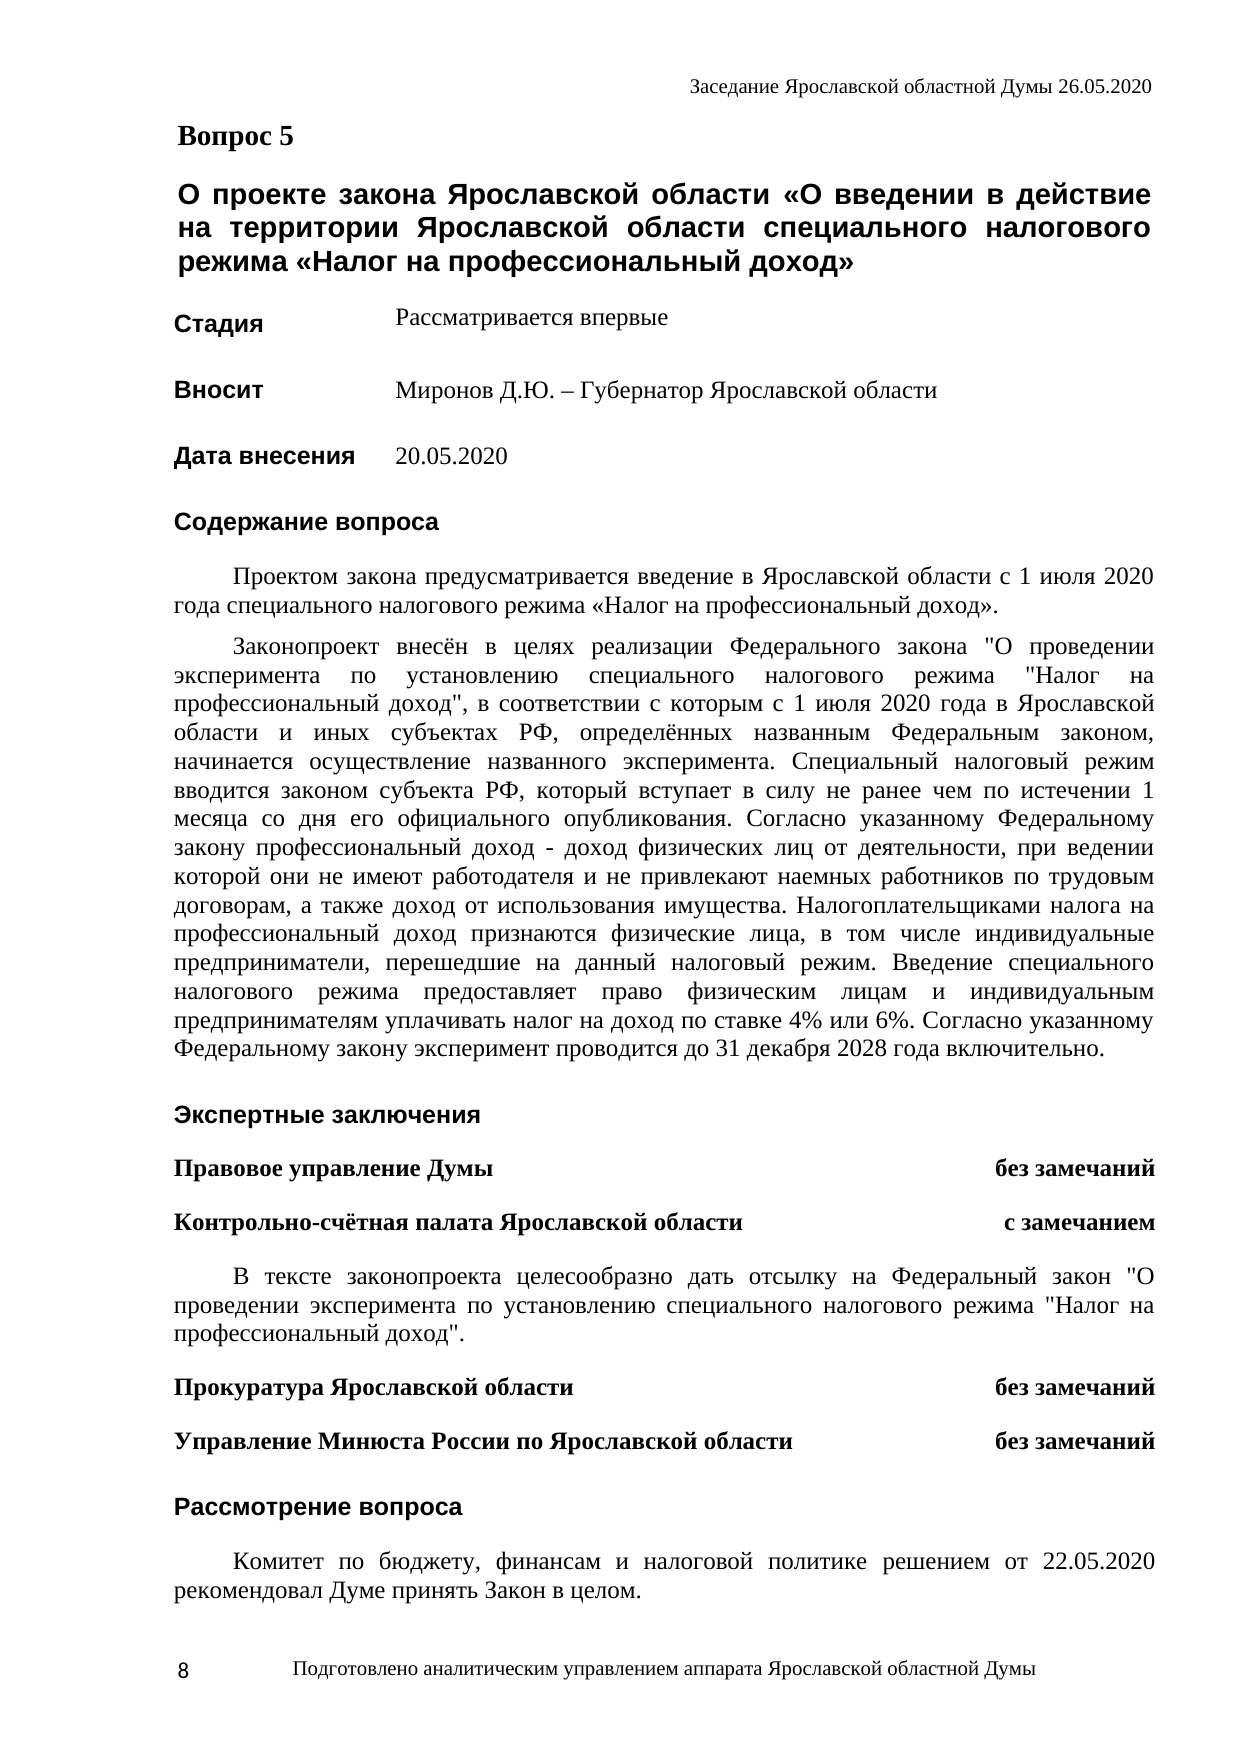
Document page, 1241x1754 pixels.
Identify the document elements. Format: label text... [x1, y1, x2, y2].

table_cell Дата внесения [163, 416, 384, 482]
table_cell 20.05.2020 [384, 416, 1167, 482]
table_cell с замечанием [783, 1195, 1167, 1248]
table_cell без замечаний [842, 1414, 1167, 1467]
table_cell Рассмотрение вопроса [163, 1467, 1167, 1533]
table_cell Вносит [163, 350, 384, 416]
table_header Рассматривается впервые [384, 284, 1167, 350]
table_cell Контрольно-счётная палата Ярославской области [163, 1195, 782, 1248]
table_cell Правовое управление Думы [163, 1141, 782, 1195]
table_cell без замечаний [842, 1360, 1167, 1413]
subtitle О проекте закона Ярославской области «О введении в действие на территории Ярославской области специального налогового режима «Налог на профессиональный доход» [177, 177, 1152, 277]
table_cell В тексте законопроекта целесообразно дать отсылку на Федеральный закон "О проведении эксперимента по установлению специального налогового режима "Налог на профессиональный доход". [163, 1249, 1167, 1360]
text Вопрос 5 [177, 118, 1152, 152]
table_cell Содержание вопроса [163, 482, 1167, 548]
table_cell Экспертные заключения [163, 1075, 1167, 1141]
table_cell Прокуратура Ярославской области [163, 1360, 842, 1413]
table_header Стадия [163, 284, 384, 350]
table_cell Миронов Д.Ю. – Губернатор Ярославской области [384, 350, 1167, 416]
table_cell Комитет по бюджету, финансам и налоговой политике решением от 22.05.2020 рекомендовал Думе принять Закон в целом. [163, 1534, 1167, 1616]
table_cell Проектом закона предусматривается введение в Ярославской области с 1 июля 2020 года специального налогового режима «Налог на профессиональный доход». Законопроект внесён в целях реализации Федерального закона "О проведении эксперимента по установлению специального налогового режима "Налог на профессиональный доход", в соответствии с которым с 1 июля 2020 года в Ярославской области и иных субъектах РФ, определённых названным Федеральным законом, начинается осуществление названного эксперимента. Специальный налоговый режим вводится законом субъекта РФ, который вступает в силу не ранее чем по истечении 1 месяца со дня его официального опубликования. Согласно указанному Федеральному закону профессиональный доход - доход физических лиц от деятельности, при ведении которой они не имеют работодателя и не привлекают наемных работников по трудовым договорам, а также доход от использования имущества. Налогоплательщиками налога на профессиональный доход признаются физические лица, в том числе индивидуальные предприниматели, перешедшие на данный налоговый режим. Введение специального налогового режима предоставляет право физическим лицам и индивидуальным предпринимателям уплачивать налог на доход по ставке 4% или 6%. Согласно указанному Федеральному закону эксперимент проводится до 31 декабря 2028 года включительно. [163, 549, 1167, 1075]
table_cell Управление Минюста России по Ярославской области [163, 1414, 842, 1467]
table_cell без замечаний [783, 1141, 1167, 1195]
